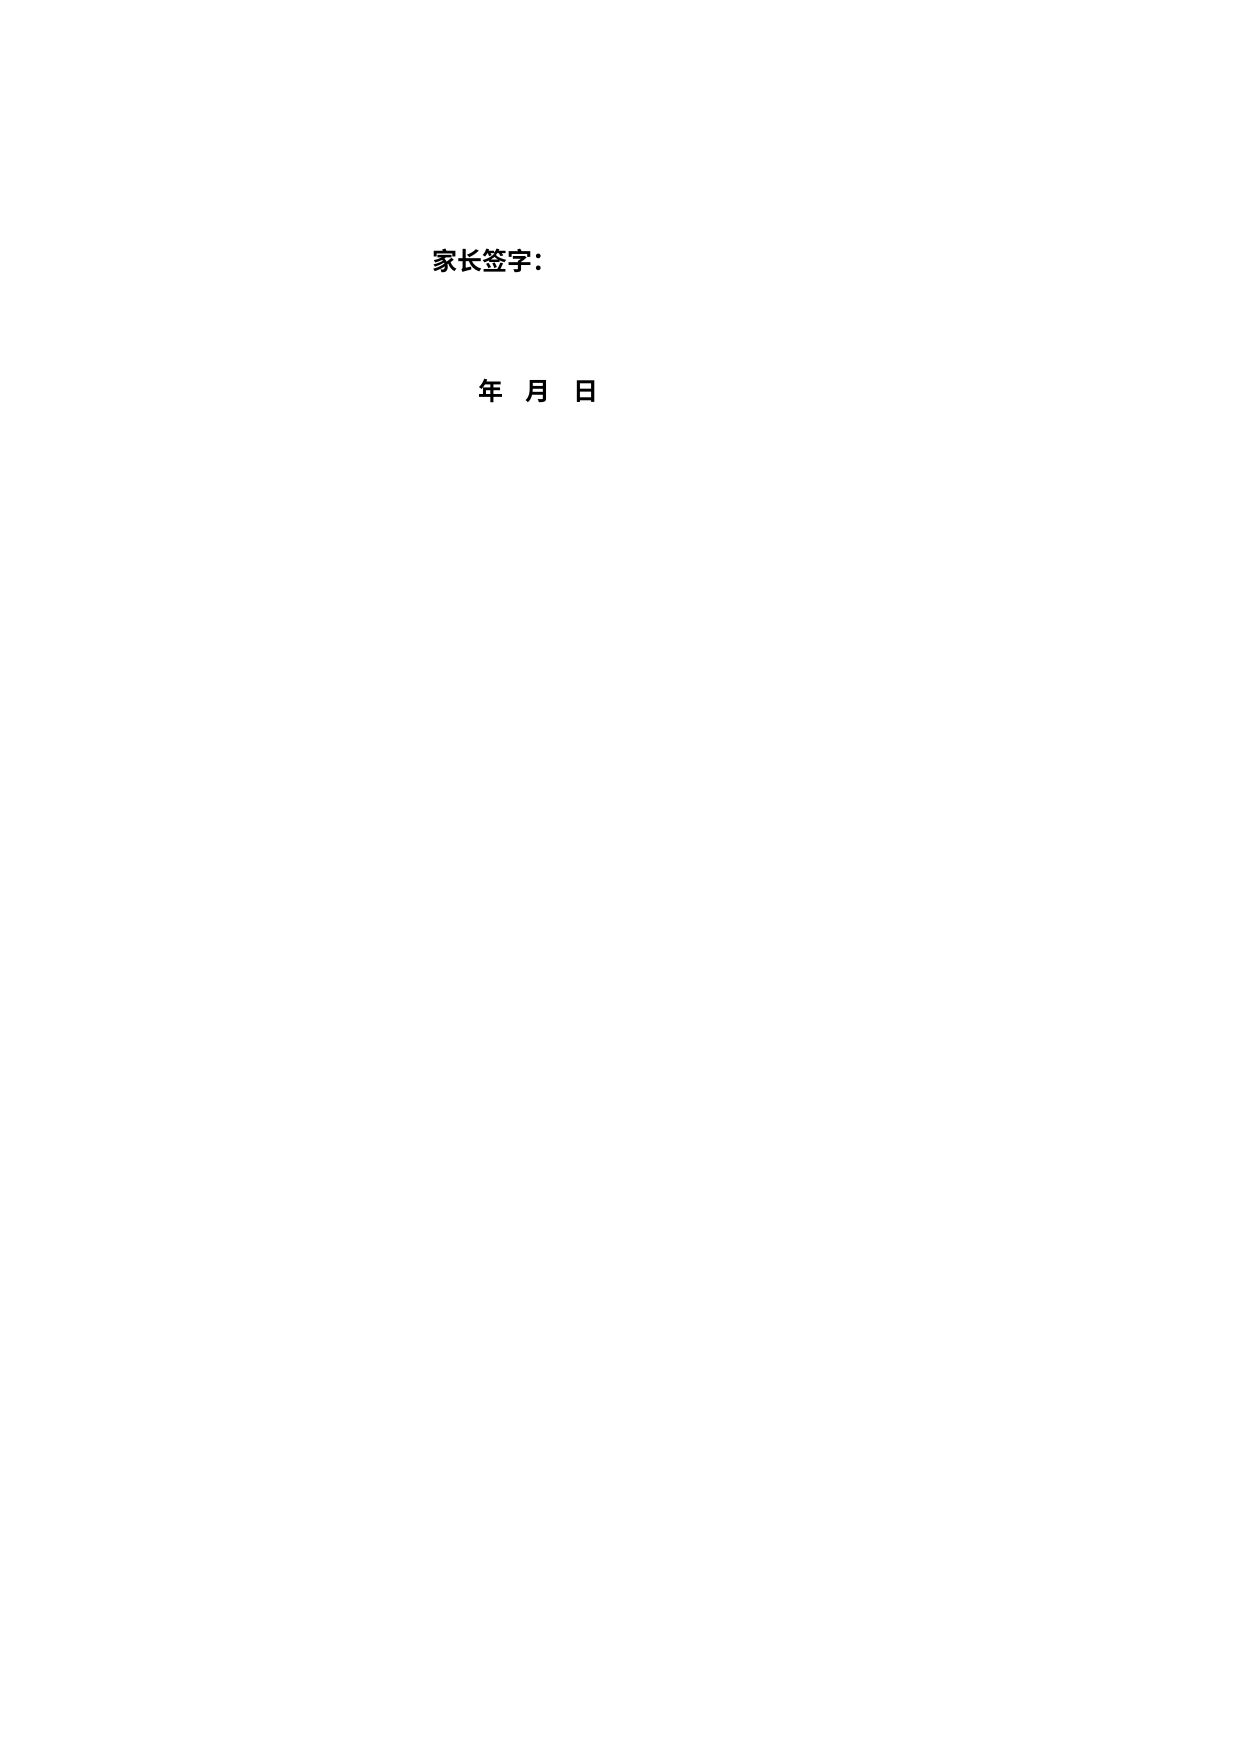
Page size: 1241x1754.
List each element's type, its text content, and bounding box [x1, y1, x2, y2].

text 年 月 日 [187, 357, 1053, 422]
text 家长签字： [187, 227, 1053, 292]
